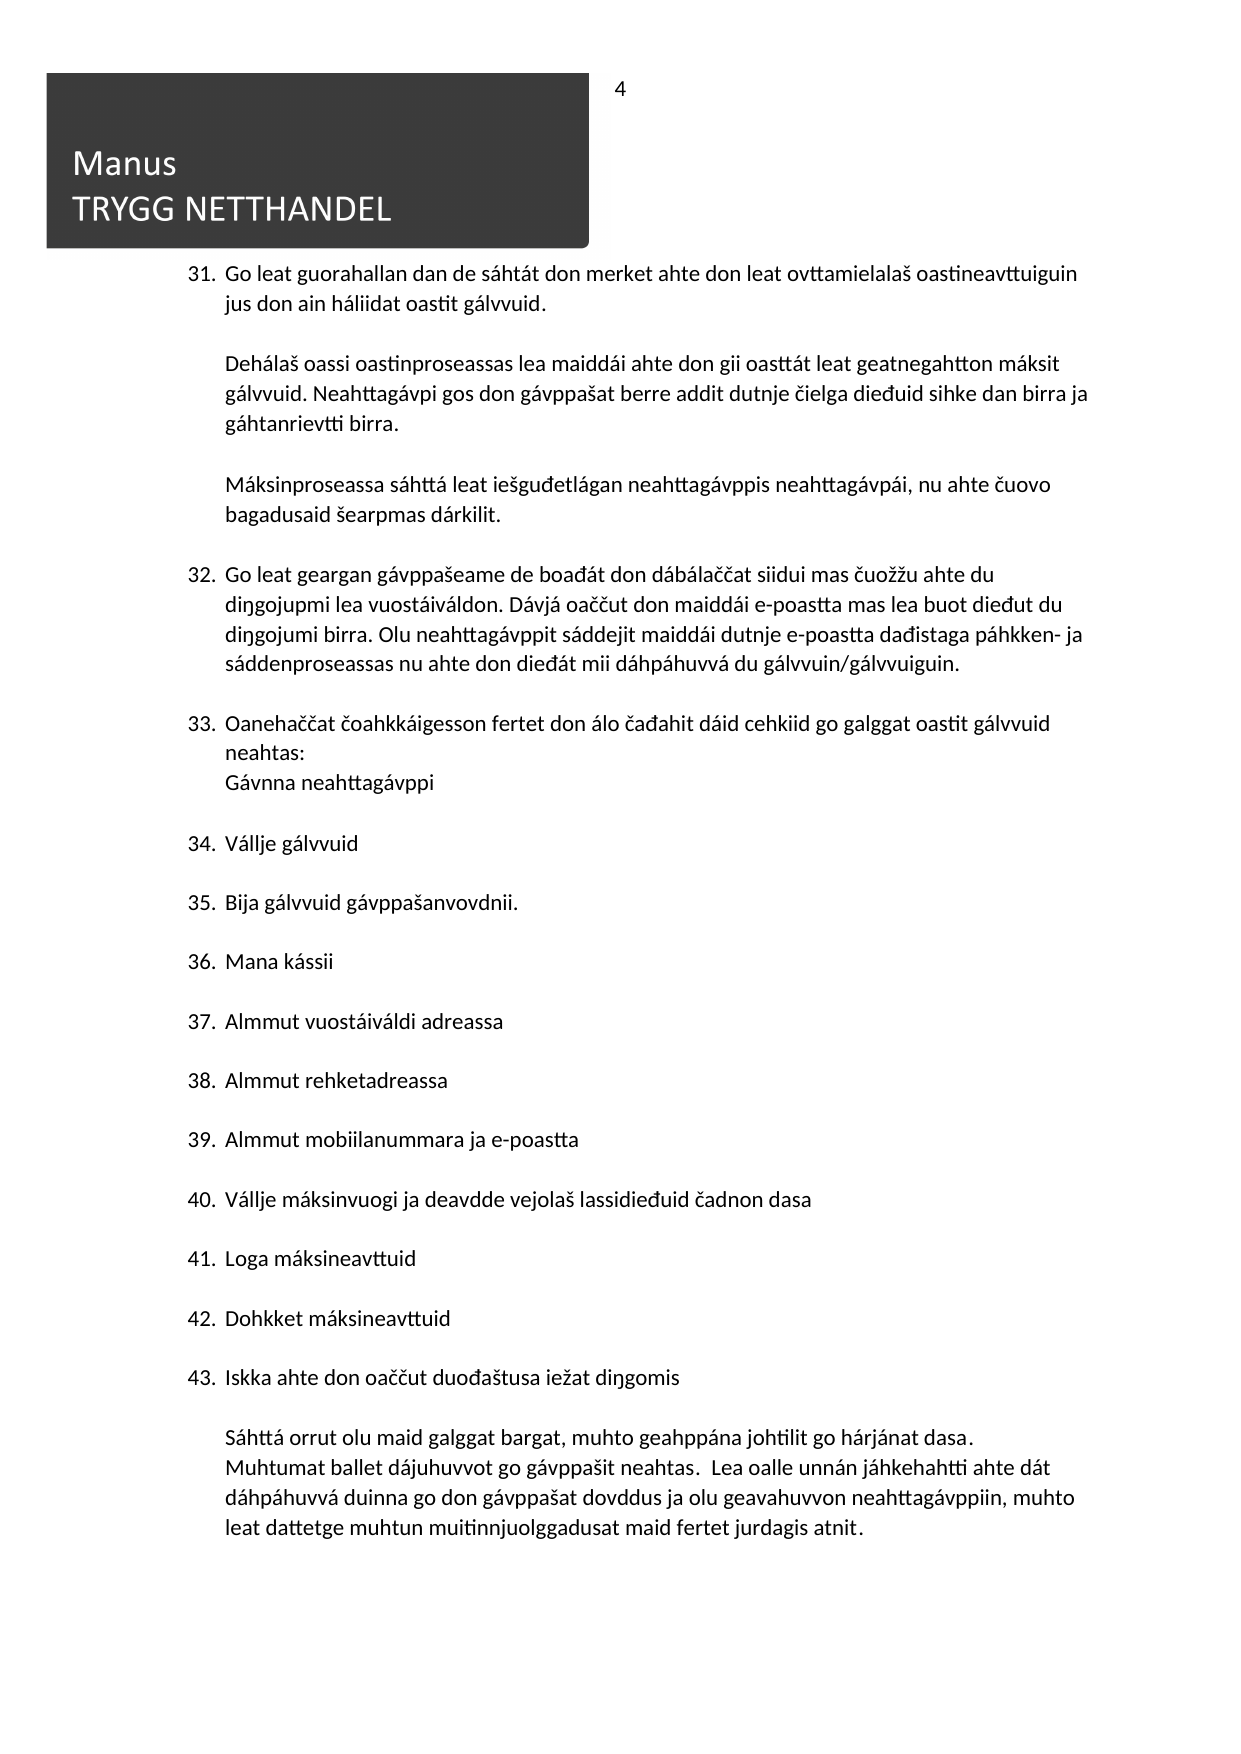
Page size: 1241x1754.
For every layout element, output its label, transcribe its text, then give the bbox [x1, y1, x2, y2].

list Loga máksineavttuid [187, 1244, 1090, 1272]
list Muhtumat ballet dájuhuvvot go gávppašit neahtas. Lea oalle unnán jáhkehahtti ahte dát dáhpáhuvvá duinna go don gávppašat dovddus ja olu geavahuvvon neahttagávppiin, muhto leat dattetge muhtun muitinnjuolggadusat maid fertet jurdagis atnit. [225, 1453, 1090, 1542]
list Almmut vuostáiváldi adreassa [187, 1007, 1090, 1035]
list Almmut rehketadreassa [187, 1066, 1090, 1094]
list Go leat geargan gávppašeame de boađát don dábálaččat siidui mas čuožžu ahte du diŋgojupmi lea vuostáiváldon. Dávjá oaččut don maiddái e-poastta mas lea buot dieđut du diŋgojumi birra. Olu neahttagávppit sáddejit maiddái dutnje e-poastta dađistaga páhkken- ja sáddenproseassas nu ahte don dieđát mii dáhpáhuvvá du gálvvuin/gálvvuiguin. [187, 560, 1090, 677]
list Oanehaččat čoahkkáigesson fertet don álo čađahit dáid cehkiid go galggat oastit gálvvuid neahtas: [187, 709, 1090, 767]
list Sáhttá orrut olu maid galggat bargat, muhto geahppána johtilit go hárjánat dasa. [225, 1423, 1090, 1451]
list Gávnna neahttagávppi [225, 768, 1090, 796]
list Vállje gálvvuid [187, 829, 1090, 857]
picture [46, 73, 612, 260]
list Máksinproseassa sáhttá leat iešguđetlágan neahttagávppis neahttagávpái, nu ahte čuovo bagadusaid šearpmas dárkilit. [225, 470, 1090, 528]
list Go leat guorahallan dan de sáhtát don merket ahte don leat ovttamielalaš oastineavttuiguin jus don ain háliidat oastit gálvvuid. [187, 259, 1090, 317]
list Dohkket máksineavttuid [187, 1304, 1090, 1332]
list Almmut mobiilanummara ja e-poastta [187, 1126, 1090, 1153]
list Iskka ahte don oaččut duođaštusa iežat diŋgomis [187, 1363, 1090, 1391]
list Vállje máksinvuogi ja deavdde vejolaš lassidieđuid čadnon dasa [187, 1185, 1090, 1213]
list Mana kássii [187, 947, 1090, 975]
list Bija gálvvuid gávppašanvovdnii. [187, 888, 1090, 916]
list Dehálaš oassi oastinproseassas lea maiddái ahte don gii oasttát leat geatnegahtton máksit gálvvuid. Neahttagávpi gos don gávppašat berre addit dutnje čielga dieđuid sihke dan birra ja gáhtanrievtti birra. [225, 349, 1090, 437]
